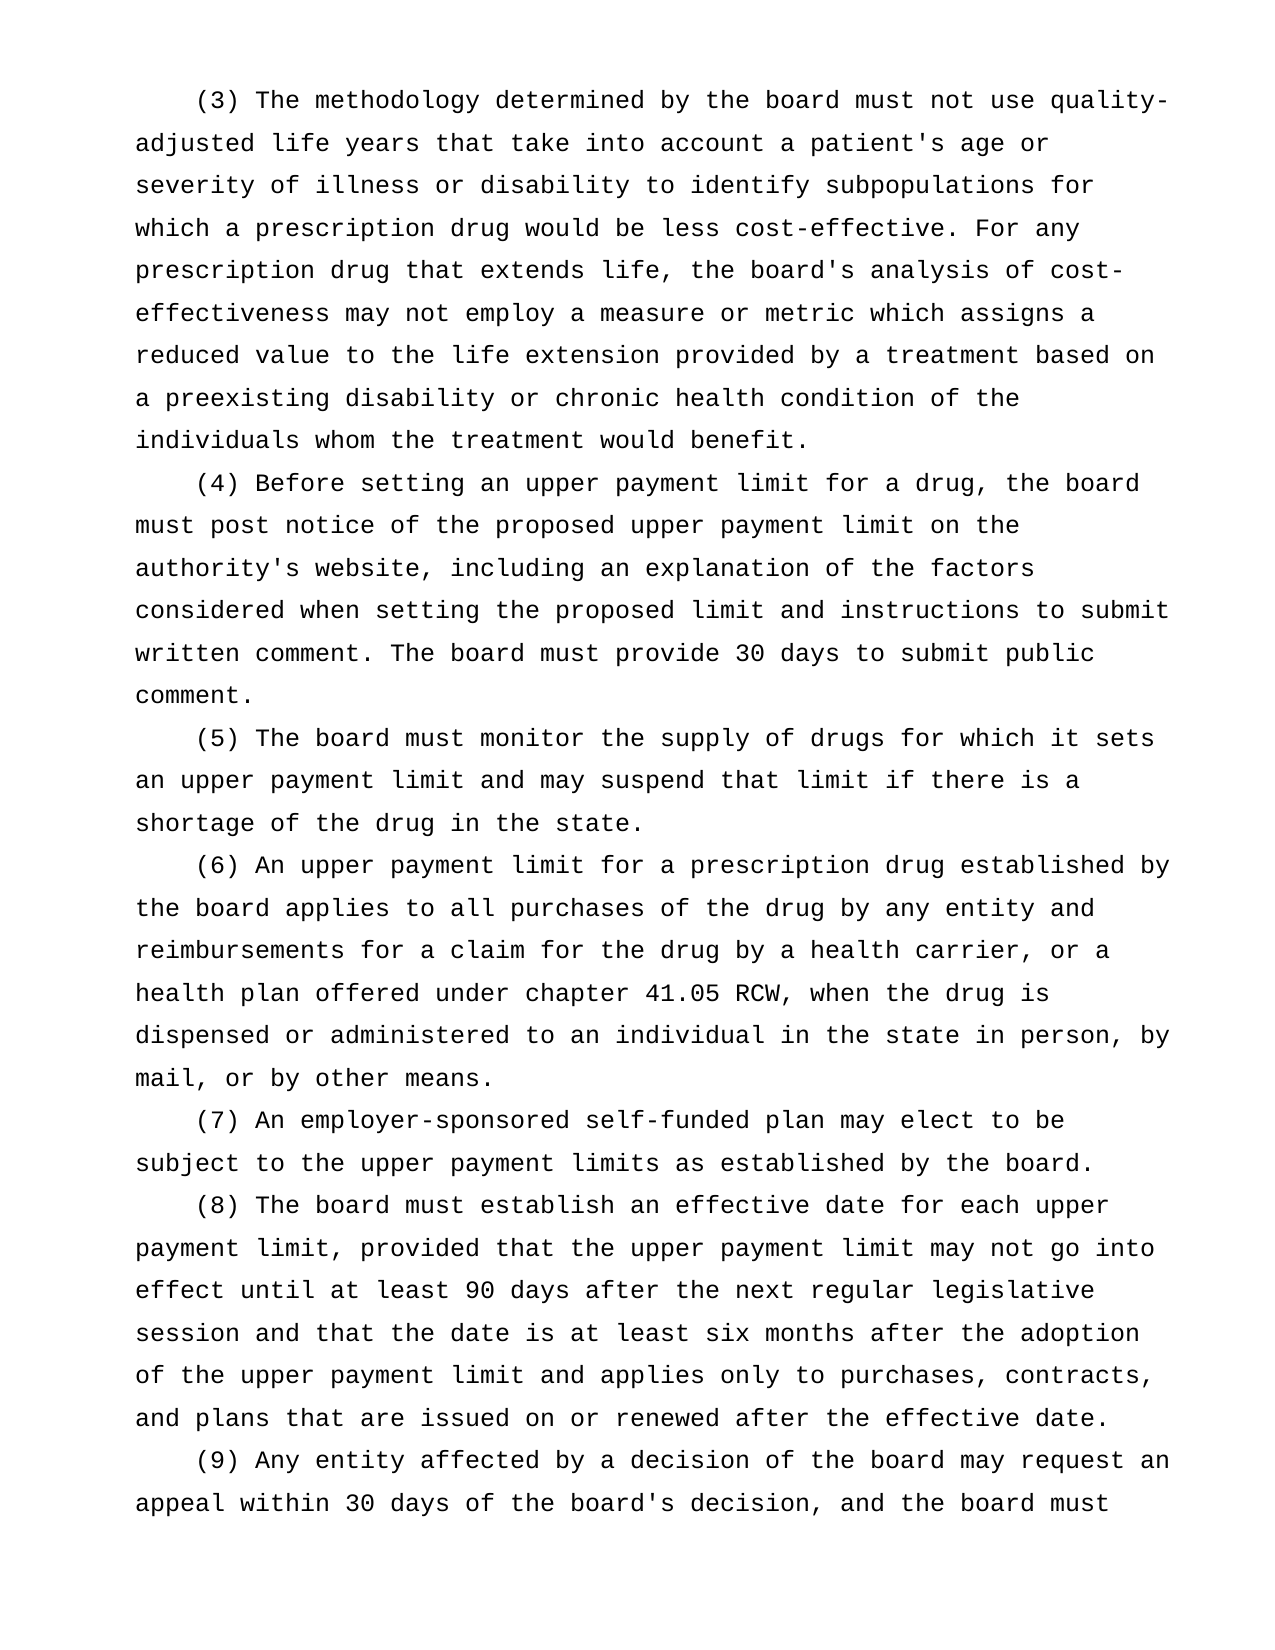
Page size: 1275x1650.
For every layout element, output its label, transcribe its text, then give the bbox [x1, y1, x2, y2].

text (6) An upper payment limit for a prescription drug established by the board applies to all purchases of the drug by any entity and reimbursements for a claim for the drug by a health carrier, or a health plan offered under chapter 41.05 RCW, when the drug is dispensed or administered to an individual in the state in person, by mail, or by other means. [135, 840, 1170, 1095]
text (8) The board must establish an effective date for each upper payment limit, provided that the upper payment limit may not go into effect until at least 90 days after the next regular legislative session and that the date is at least six months after the adoption of the upper payment limit and applies only to purchases, contracts, and plans that are issued on or renewed after the effective date. [135, 1180, 1170, 1435]
text (5) The board must monitor the supply of drugs for which it sets an upper payment limit and may suspend that limit if there is a shortage of the drug in the state. [135, 712, 1170, 840]
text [135, 1435, 1170, 1520]
text (7) An employer-sponsored self-funded plan may elect to be subject to the upper payment limits as established by the board. [135, 1095, 1170, 1180]
text (4) Before setting an upper payment limit for a drug, the board must post notice of the proposed upper payment limit on the authority's website, including an explanation of the factors considered when setting the proposed limit and instructions to submit written comment. The board must provide 30 days to submit public comment. [135, 457, 1170, 712]
text (3) The methodology determined by the board must not use quality-adjusted life years that take into account a patient's age or severity of illness or disability to identify subpopulations for which a prescription drug would be less cost-effective. For any prescription drug that extends life, the board's analysis of cost-effectiveness may not employ a measure or metric which assigns a reduced value to the life extension provided by a treatment based on a preexisting disability or chronic health condition of the individuals whom the treatment would benefit. [135, 75, 1170, 457]
